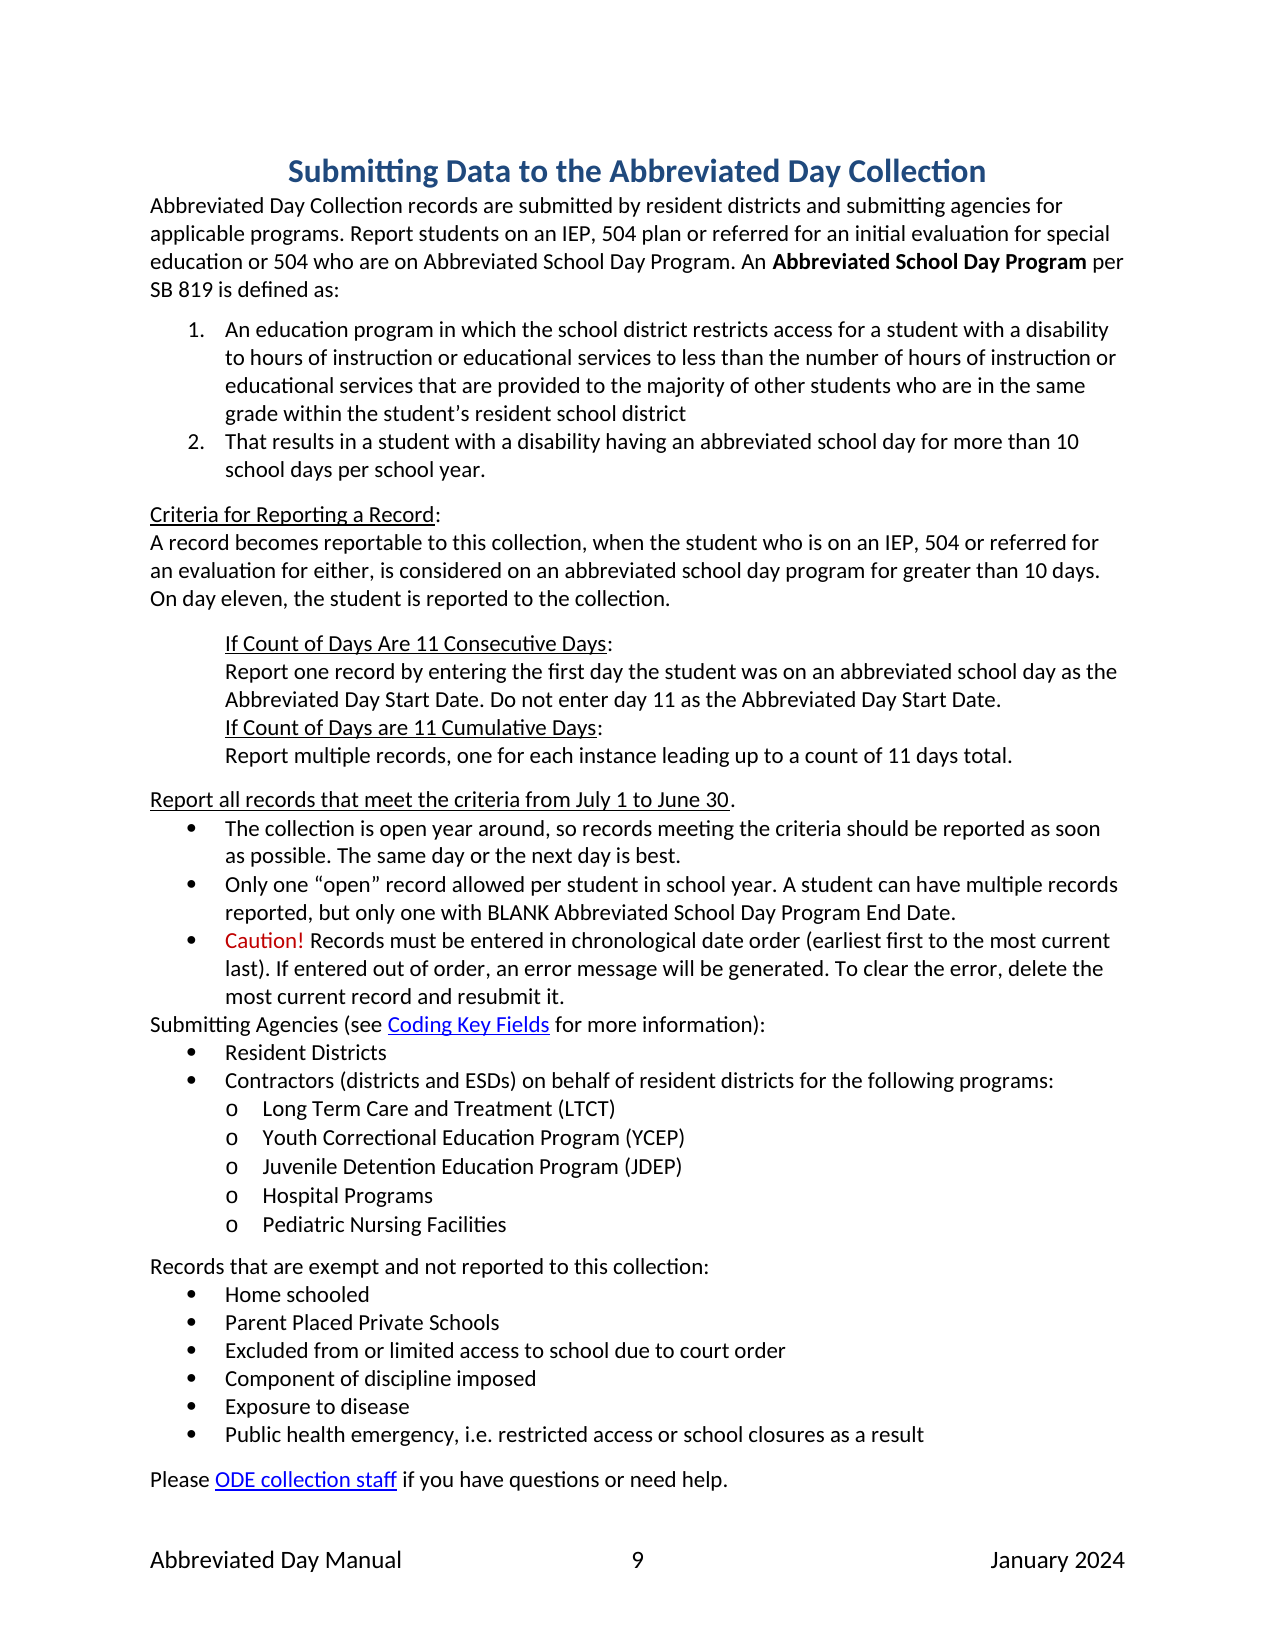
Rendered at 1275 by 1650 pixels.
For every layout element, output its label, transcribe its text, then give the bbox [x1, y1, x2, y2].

subtitle Submitting Data to the Abbreviated Day Collection [150, 150, 1125, 191]
list Home schooled [187, 1280, 1125, 1308]
text Report one record by entering the first day the student was on an abbreviated school day as the Abbreviated Day Start Date. Do not enter day 11 as the Abbreviated Day Start Date. [225, 657, 1125, 713]
list Contractors (districts and ESDs) on behalf of resident districts for the following programs: [187, 1066, 1125, 1094]
text Please ODE collection staff if you have questions or need help. [150, 1465, 1125, 1493]
list Youth Correctional Education Program (YCEP) [225, 1123, 1125, 1152]
list Public health emergency, i.e. restricted access or school closures as a result [187, 1420, 1125, 1448]
list Parent Placed Private Schools [187, 1308, 1125, 1336]
text If Count of Days Are 11 Consecutive Days: [225, 629, 1125, 657]
list That results in a student with a disability having an abbreviated school day for more than 10 school days per school year. [187, 427, 1125, 483]
list The collection is open year around, so records meeting the criteria should be reported as soon as possible. The same day or the next day is best. [187, 814, 1125, 870]
text Report multiple records, one for each instance leading up to a count of 11 days total. [225, 741, 1125, 769]
list Caution! Records must be entered in chronological date order (earliest first to the most current last). If entered out of order, an error message will be generated. To clear the error, delete the most current record and resubmit it. [187, 926, 1125, 1010]
text If Count of Days are 11 Cumulative Days: [225, 713, 1125, 741]
list Resident Districts [187, 1038, 1125, 1066]
text Submitting Agencies (see Coding Key Fields for more information): [150, 1010, 1125, 1038]
list Juvenile Detention Education Program (JDEP) [225, 1152, 1125, 1181]
list Exposure to disease [187, 1392, 1125, 1420]
list Only one “open” record allowed per student in school year. A student can have multiple records reported, but only one with BLANK Abbreviated School Day Program End Date. [187, 870, 1125, 926]
list Pediatric Nursing Facilities [225, 1211, 1125, 1240]
list Component of discipline imposed [187, 1364, 1125, 1392]
list Excluded from or limited access to school due to court order [187, 1336, 1125, 1364]
text Abbreviated Day Collection records are submitted by resident districts and submitting agencies for applicable programs. Report students on an IEP, 504 plan or referred for an initial evaluation for special education or 504 who are on Abbreviated School Day Program. An Abbreviated School Day Program per SB 819 is defined as: [150, 191, 1125, 303]
list An education program in which the school district restricts access for a student with a disability to hours of instruction or educational services to less than the number of hours of instruction or educational services that are provided to the majority of other students who are in the same grade within the student’s resident school district [187, 315, 1125, 427]
text Records that are exempt and not reported to this collection: [150, 1252, 1125, 1280]
list Hospital Programs [225, 1181, 1125, 1211]
text Criteria for Reporting a Record: [150, 500, 1125, 528]
list Long Term Care and Treatment (LTCT) [225, 1094, 1125, 1123]
text Report all records that meet the criteria from July 1 to June 30. [150, 786, 1125, 814]
text A record becomes reportable to this collection, when the student who is on an IEP, 504 or referred for an evaluation for either, is considered on an abbreviated school day program for greater than 10 days. On day eleven, the student is reported to the collection. [150, 528, 1125, 612]
